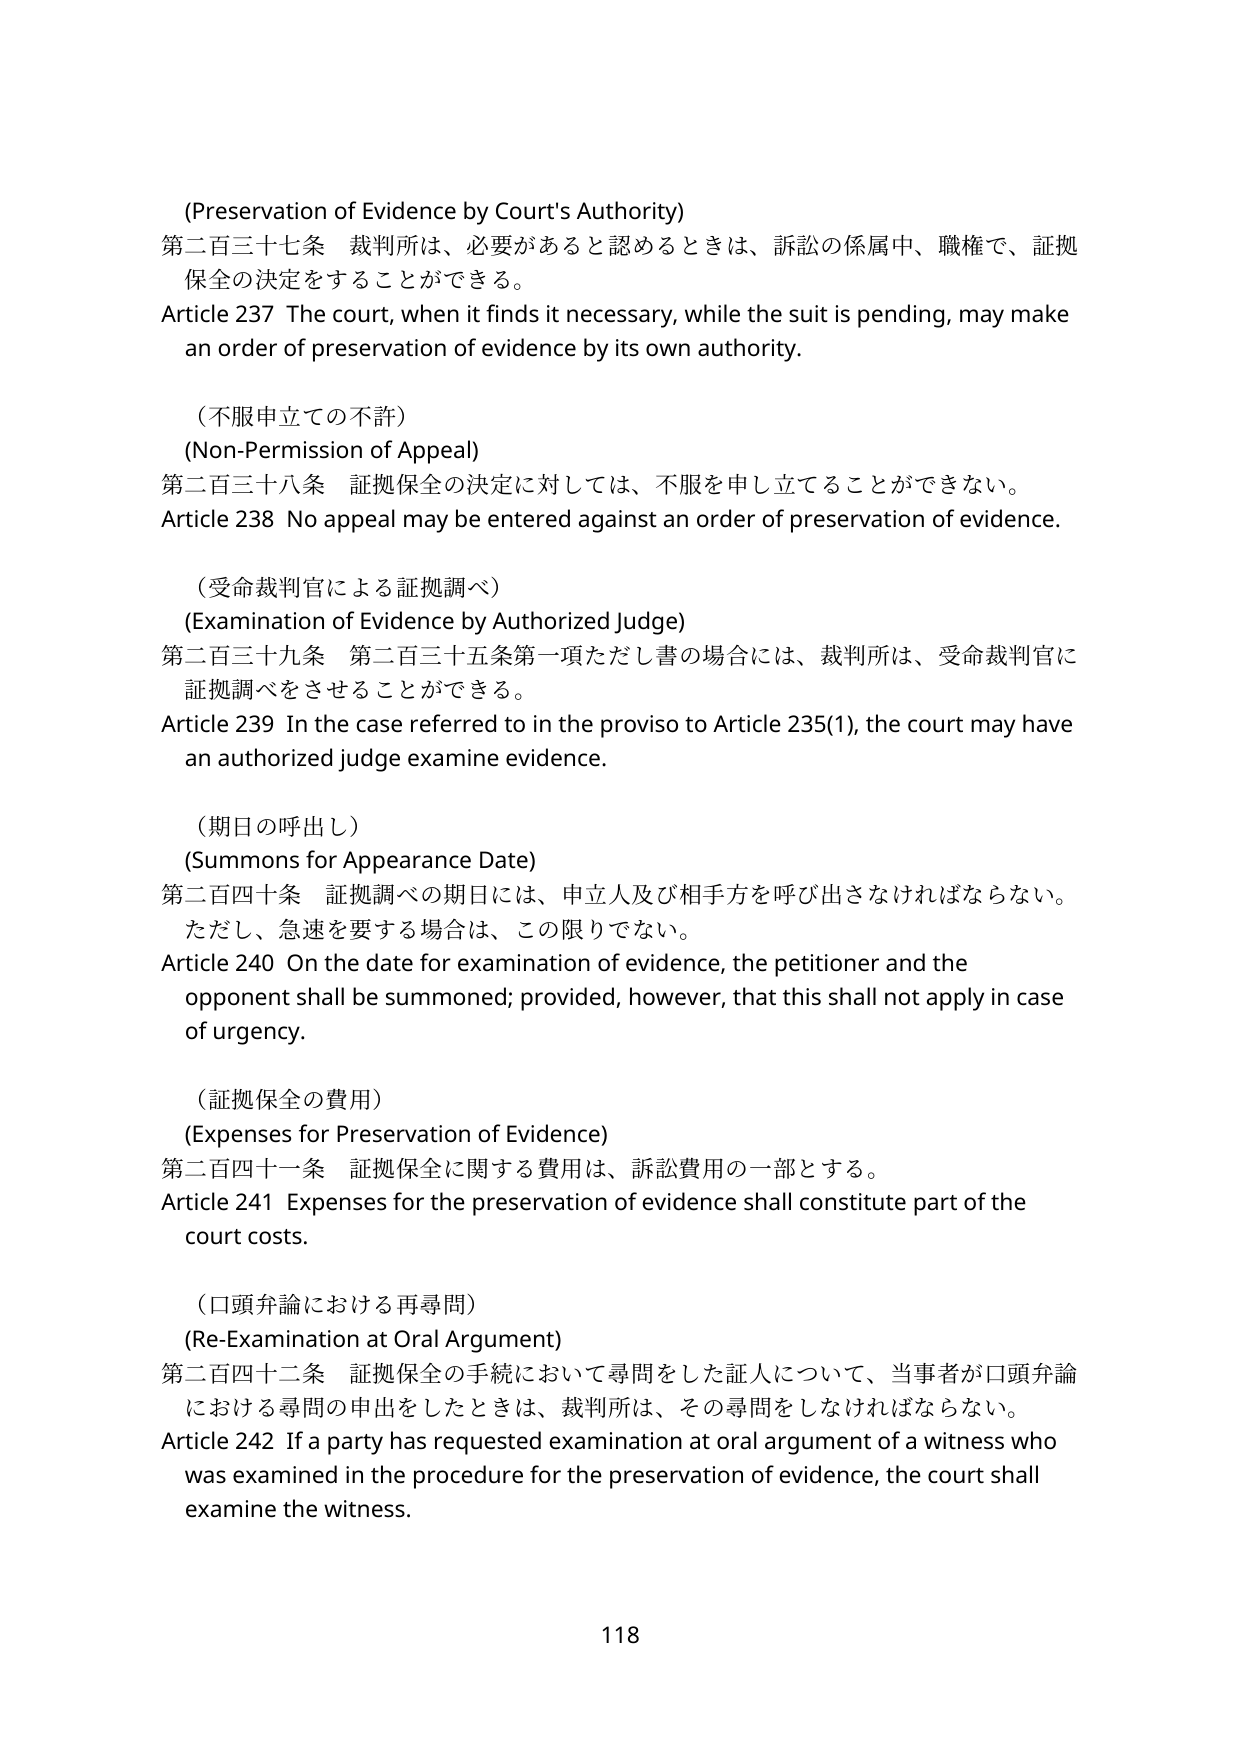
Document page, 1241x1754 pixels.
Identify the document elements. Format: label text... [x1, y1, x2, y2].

text 第二百三十九条 第二百三十五条第一項ただし書の場合には、裁判所は、受命裁判官に証拠調べをさせることができる。 [161, 638, 1079, 706]
text （不服申立ての不許） [184, 399, 1079, 433]
text (Summons for Appearance Date) [184, 843, 1079, 877]
text Article 238 No appeal may be entered against an order of preservation of evidence. [161, 501, 1079, 535]
text Article 237 The court, when it finds it necessary, while the suit is pending, may make an order of preservation of evidence by its own authority. [161, 296, 1079, 364]
text 第二百四十二条 証拠保全の手続において尋問をした証人について、当事者が口頭弁論における尋問の申出をしたときは、裁判所は、その尋問をしなければならない。 [161, 1355, 1079, 1424]
text （期日の呼出し） [184, 809, 1079, 843]
text (Non-Permission of Appeal) [184, 433, 1079, 467]
text (Expenses for Preservation of Evidence) [184, 1116, 1079, 1150]
text （証拠保全の費用） [184, 1082, 1079, 1116]
text Article 242 If a party has requested examination at oral argument of a witness who was examined in the procedure for the preservation of evidence, the court shall examine the witness. [161, 1424, 1079, 1526]
text Article 239 In the case referred to in the proviso to Article 235(1), the court may have an authorized judge examine evidence. [161, 706, 1079, 774]
text 第二百四十一条 証拠保全に関する費用は、訴訟費用の一部とする。 [161, 1150, 1079, 1184]
text Article 240 On the date for examination of evidence, the petitioner and the opponent shall be summoned; provided, however, that this shall not apply in case of urgency. [161, 945, 1079, 1048]
text (Examination of Evidence by Authorized Judge) [184, 604, 1079, 638]
text Article 241 Expenses for the preservation of evidence shall constitute part of the court costs. [161, 1184, 1079, 1253]
text 第二百四十条 証拠調べの期日には、申立人及び相手方を呼び出さなければならない。ただし、急速を要する場合は、この限りでない。 [161, 877, 1079, 945]
text （口頭弁論における再尋問） [184, 1287, 1079, 1321]
text (Re-Examination at Oral Argument) [184, 1321, 1079, 1355]
text （受命裁判官による証拠調べ） [184, 569, 1079, 604]
text 第二百三十八条 証拠保全の決定に対しては、不服を申し立てることができない。 [161, 467, 1079, 501]
text 第二百三十七条 裁判所は、必要があると認めるときは、訴訟の係属中、職権で、証拠保全の決定をすることができる。 [161, 228, 1079, 296]
text (Preservation of Evidence by Court's Authority) [184, 194, 1079, 228]
